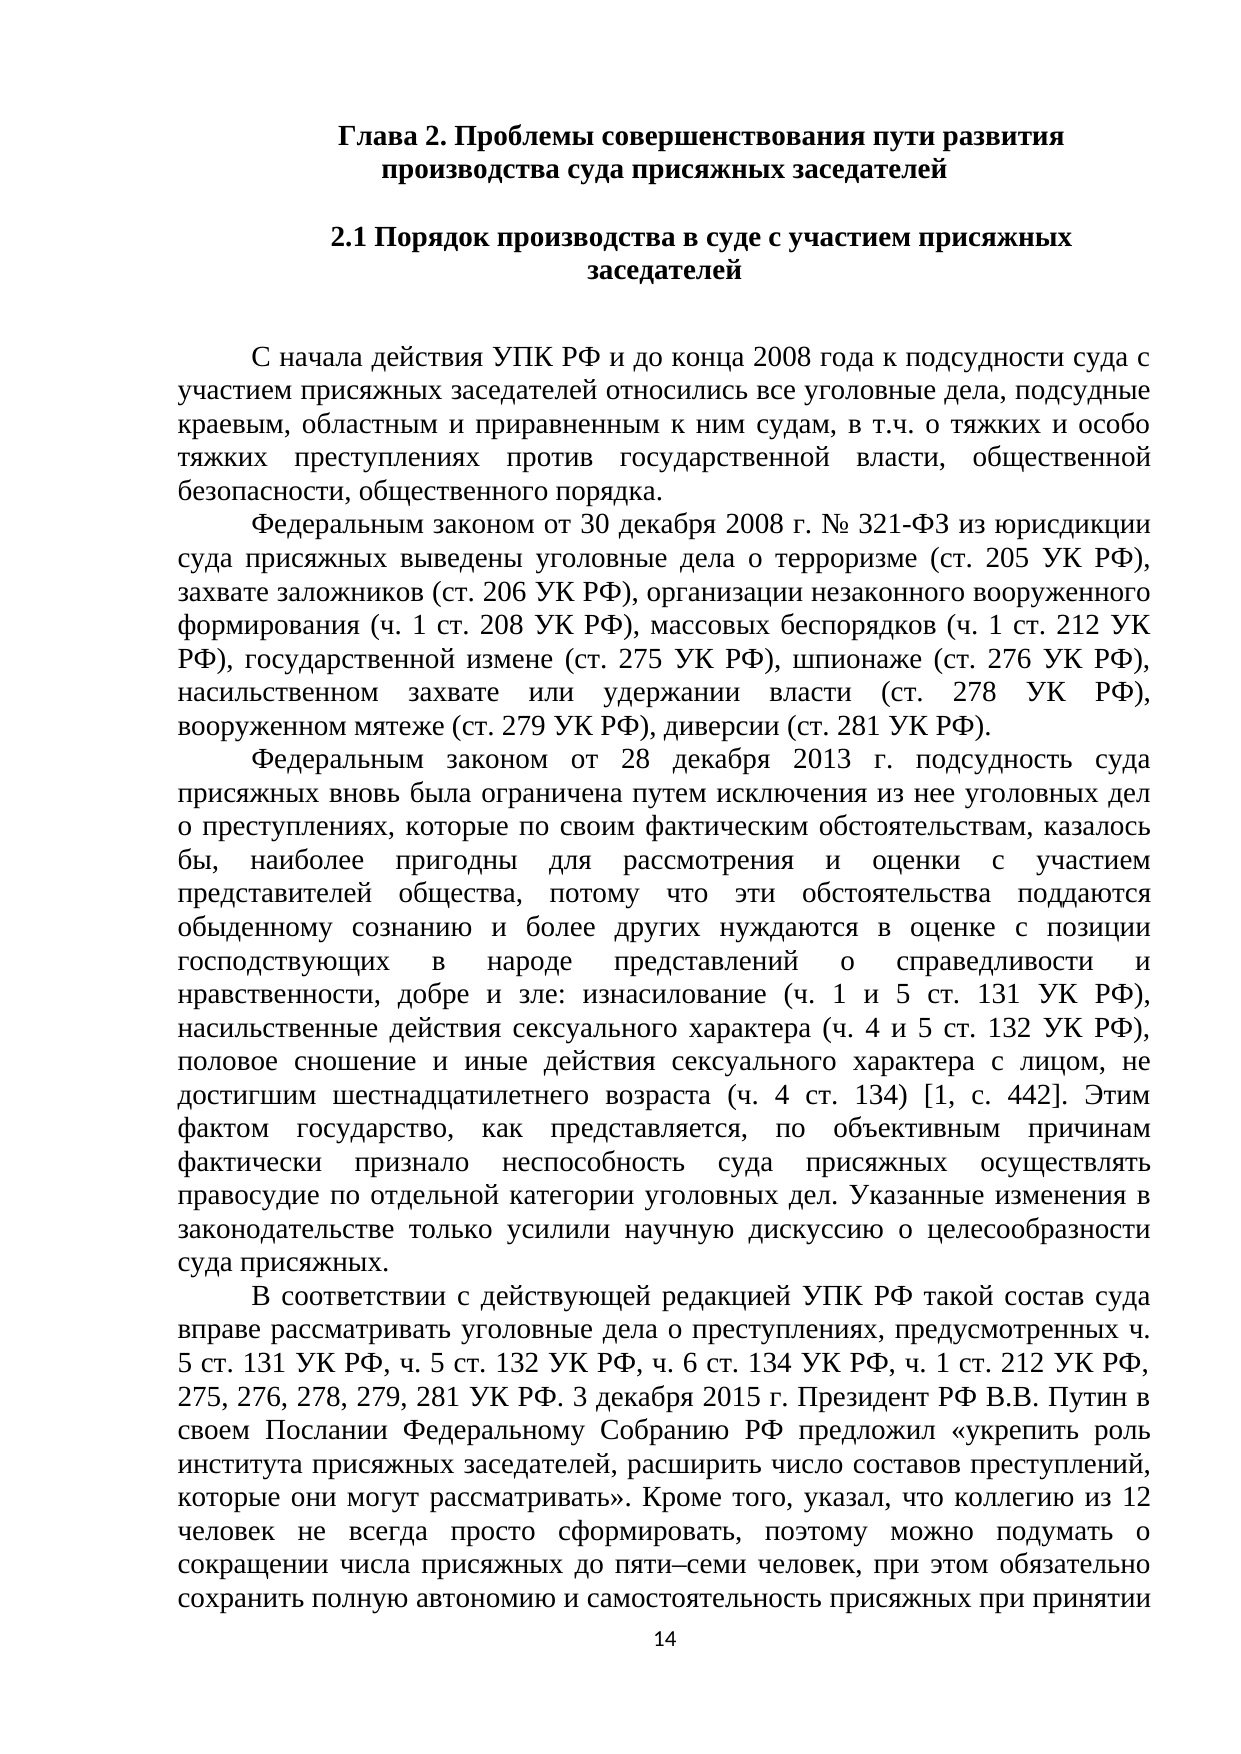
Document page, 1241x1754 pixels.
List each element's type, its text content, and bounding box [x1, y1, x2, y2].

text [177, 1278, 1152, 1613]
subtitle 2.1 Порядок производства в суде с участием присяжных заседателей [177, 219, 1152, 286]
text Федеральным законом от 28 декабря 2013 г. подсудность суда присяжных вновь была ограничена путем исключения из нее уголовных дел о преступлениях, которые по своим фактическим обстоятельствам, казалось бы, наиболее пригодны для рассмотрения и оценки с участием представителей общества, потому что эти обстоятельства поддаются обыденному сознанию и более других нуждаются в оценке с позиции господствующих в народе представлений о справедливости и нравственности, добре и зле: изнасилование (ч. 1 и 5 ст. 131 УК РФ), насильственные действия сексуального характера (ч. 4 и 5 ст. 132 УК РФ), половое сношение и иные действия сексуального характера с лицом, не достигшим шестнадцатилетнего возраста (ч. 4 ст. 134) [1, с. 442]. Этим фактом государство, как представляется, по объективным причинам фактически признало неспособность суда присяжных осуществлять правосудие по отдельной категории уголовных дел. Указанные изменения в законодательстве только усилили научную дискуссию о целесообразности суда присяжных. [177, 741, 1152, 1278]
text Федеральным законом от 30 декабря 2008 г. № 321-ФЗ из юрисдикции суда присяжных выведены уголовные дела о терроризме (ст. 205 УК РФ), захвате заложников (ст. 206 УК РФ), организации незаконного вооруженного формирования (ч. 1 ст. 208 УК РФ), массовых беспорядков (ч. 1 ст. 212 УК РФ), государственной измене (ст. 275 УК РФ), шпионаже (ст. 276 УК РФ), насильственном захвате или удержании власти (ст. 278 УК РФ), вооруженном мятеже (ст. 279 УК РФ), диверсии (ст. 281 УК РФ). [177, 507, 1152, 741]
subtitle Глава 2. Проблемы совершенствования пути развития производства суда присяжных заседателей [177, 118, 1152, 185]
text С начала действия УПК РФ и до конца 2008 года к подсудности суда с участием присяжных заседателей относились все уголовные дела, подсудные краевым, областным и приравненным к ним судам, в т.ч. о тяжких и особо тяжких преступлениях против государственной власти, общественной безопасности, общественного порядка. [177, 339, 1152, 507]
